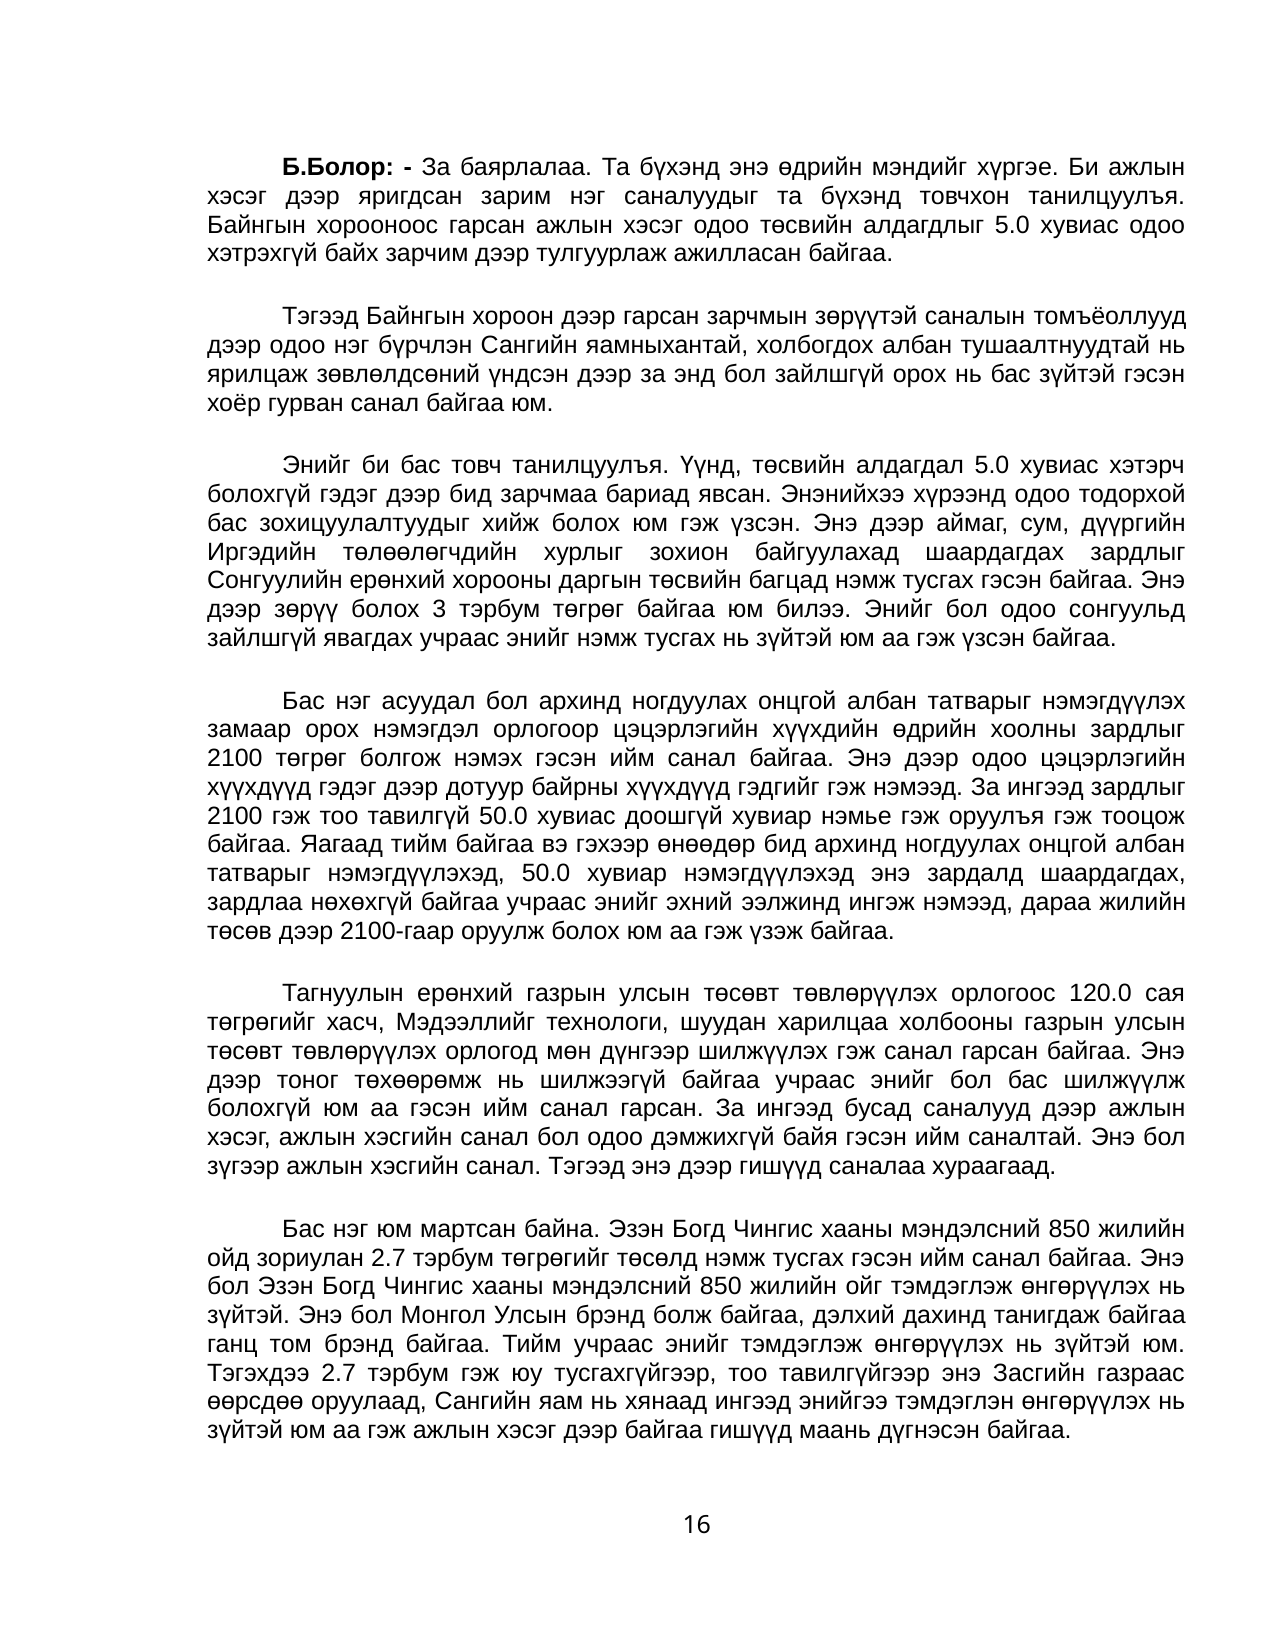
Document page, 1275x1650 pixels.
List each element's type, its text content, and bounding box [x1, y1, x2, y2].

text Бас нэг асуудал бол архинд ногдуулах онцгой албан татварыг нэмэгдүүлэх замаар орох нэмэгдэл орлогоор цэцэрлэгийн хүүхдийн өдрийн хоолны зардлыг 2100 төгрөг болгож нэмэх гэсэн ийм санал байгаа. Энэ дээр одоо цэцэрлэгийн хүүхдүүд гэдэг дээр дотуур байрны хүүхдүүд гэдгийг гэж нэмээд. За ингээд зардлыг 2100 гэж тоо тавилгүй 50.0 хувиас доошгүй хувиар нэмье гэж оруулъя гэж тооцож байгаа. Яагаад тийм байгаа вэ гэхээр өнөөдөр бид архинд ногдуулах онцгой албан татварыг нэмэгдүүлэхэд, 50.0 хувиар нэмэгдүүлэхэд энэ зардалд шаардагдах, зардлаа нөхөхгүй байгаа учраас энийг эхний ээлжинд ингэж нэмээд, дараа жилийн төсөв дээр 2100-гаар оруулж болох юм аа гэж үзэж байгаа. [207, 686, 1186, 944]
text Энийг би бас товч танилцуулъя. Үүнд, төсвийн алдагдал 5.0 хувиас хэтэрч болохгүй гэдэг дээр бид зарчмаа бариад явсан. Энэнийхээ хүрээнд одоо тодорхой бас зохицуулалтуудыг хийж болох юм гэж үзсэн. Энэ дээр аймаг, сум, дүүргийн Иргэдийн төлөөлөгчдийн хурлыг зохион байгуулахад шаардагдах зардлыг Сонгуулийн ерөнхий хорооны даргын төсвийн багцад нэмж тусгах гэсэн байгаа. Энэ дээр зөрүү болох 3 тэрбум төгрөг байгаа юм билээ. Энийг бол одоо сонгуульд зайлшгүй явагдах учраас энийг нэмж тусгах нь зүйтэй юм аа гэж үзсэн байгаа. [207, 450, 1186, 652]
text Тагнуулын ерөнхий газрын улсын төсөвт төвлөрүүлэх орлогоос 120.0 сая төгрөгийг хасч, Мэдээллийг технологи, шуудан харилцаа холбооны газрын улсын төсөвт төвлөрүүлэх орлогод мөн дүнгээр шилжүүлэх гэж санал гарсан байгаа. Энэ дээр тоног төхөөрөмж нь шилжээгүй байгаа учраас энийг бол бас шилжүүлж болохгүй юм аа гэсэн ийм санал гарсан. За ингээд бусад саналууд дээр ажлын хэсэг, ажлын хэсгийн санал бол одоо дэмжихгүй байя гэсэн ийм саналтай. Энэ бол зүгээр ажлын хэсгийн санал. Тэгээд энэ дээр гишүүд саналаа хураагаад. [207, 978, 1186, 1180]
text Б.Болор: - За баярлалаа. Та бүхэнд энэ өдрийн мэндийг хүргэе. Би ажлын хэсэг дээр яригдсан зарим нэг саналуудыг та бүхэнд товчхон танилцуулъя. Байнгын хорооноос гарсан ажлын хэсэг одоо төсвийн алдагдлыг 5.0 хувиас одоо хэтрэхгүй байх зарчим дээр тулгуурлаж ажилласан байгаа. [207, 152, 1186, 267]
text Тэгээд Байнгын хороон дээр гарсан зарчмын зөрүүтэй саналын томъёоллууд дээр одоо нэг бүрчлэн Сангийн яамныхантай, холбогдох албан тушаалтнуудтай нь ярилцаж зөвлөлдсөний үндсэн дээр за энд бол зайлшгүй орох нь бас зүйтэй гэсэн хоёр гурван санал байгаа юм. [207, 301, 1186, 416]
text Бас нэг юм мартсан байна. Эзэн Богд Чингис хааны мэндэлсний 850 жилийн ойд зориулан 2.7 тэрбум төгрөгийг төсөлд нэмж тусгах гэсэн ийм санал байгаа. Энэ бол Эзэн Богд Чингис хааны мэндэлсний 850 жилийн ойг тэмдэглэж өнгөрүүлэх нь зүйтэй. Энэ бол Монгол Улсын брэнд болж байгаа, дэлхий дахинд танигдаж байгаа ганц том брэнд байгаа. Тийм учраас энийг тэмдэглэж өнгөрүүлэх нь зүйтэй юм. Тэгэхдээ 2.7 тэрбум гэж юу тусгахгүйгээр, тоо тавилгүйгээр энэ Засгийн газраас өөрсдөө оруулаад, Сангийн яам нь хянаад ингээд энийгээ тэмдэглэн өнгөрүүлэх нь зүйтэй юм аа гэж ажлын хэсэг дээр байгаа гишүүд маань дүгнэсэн байгаа. [207, 1214, 1186, 1444]
